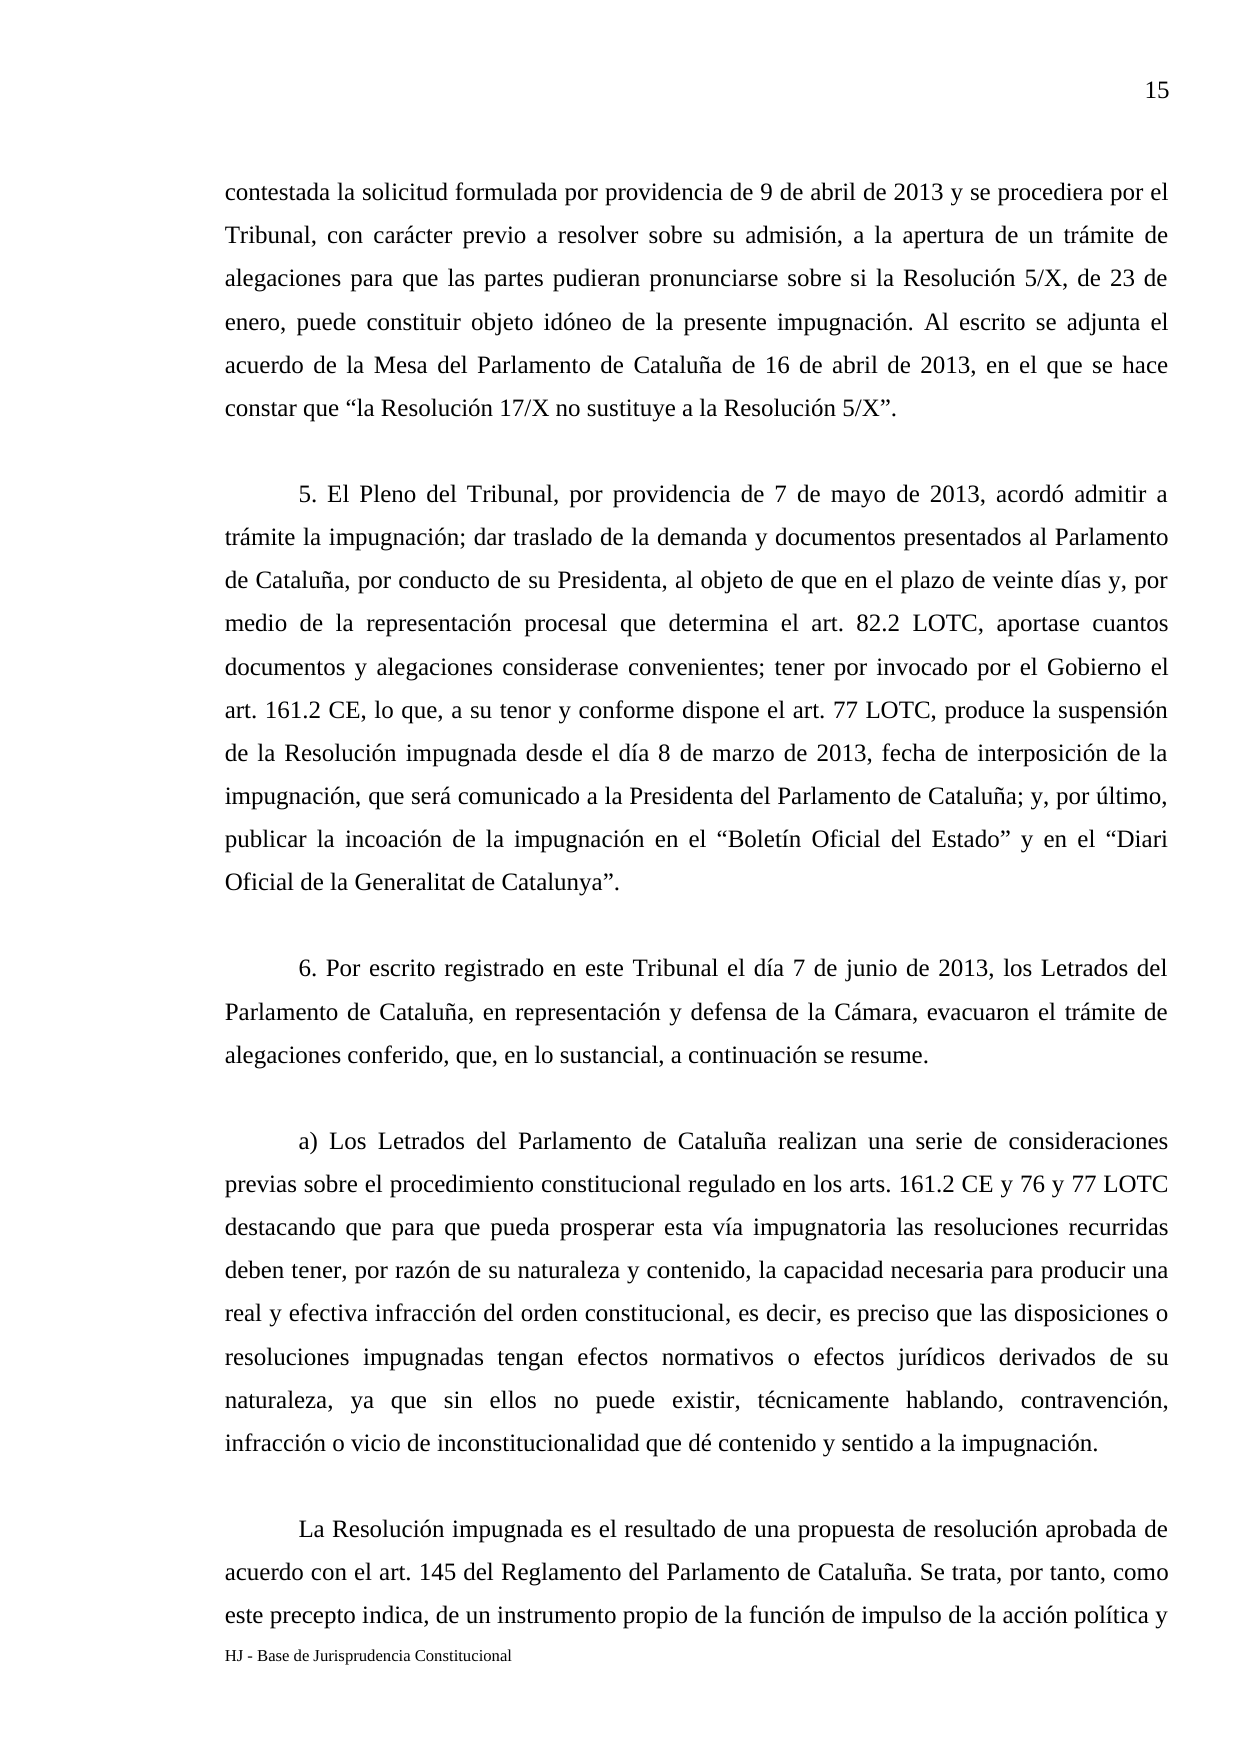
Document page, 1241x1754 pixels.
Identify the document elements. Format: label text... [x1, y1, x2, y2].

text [224, 1514, 1169, 1629]
text a) Los Letrados del Parlamento de Cataluña realizan una serie de consideraciones previas sobre el procedimiento constitucional regulado en los arts. 161.2 CE y 76 y 77 LOTC destacando que para que pueda prosperar esta vía impugnatoria las resoluciones recurridas deben tener, por razón de su naturaleza y contenido, la capacidad necesaria para producir una real y efectiva infracción del orden constitucional, es decir, es preciso que las disposiciones o resoluciones impugnadas tengan efectos normativos o efectos jurídicos derivados de su naturaleza, ya que sin ellos no puede existir, técnicamente hablando, contravención, infracción o vicio de inconstitucionalidad que dé contenido y sentido a la impugnación. [224, 1126, 1169, 1457]
text 5. El Pleno del Tribunal, por providencia de 7 de mayo de 2013, acordó admitir a trámite la impugnación; dar traslado de la demanda y documentos presentados al Parlamento de Cataluña, por conducto de su Presidenta, al objeto de que en el plazo de veinte días y, por medio de la representación procesal que determina el art. 82.2 LOTC, aportase cuantos documentos y alegaciones considerase convenientes; tener por invocado por el Gobierno el art. 161.2 CE, lo que, a su tenor y conforme dispone el art. 77 LOTC, produce la suspensión de la Resolución impugnada desde el día 8 de marzo de 2013, fecha de interposición de la impugnación, que será comunicado a la Presidenta del Parlamento de Cataluña; y, por último, publicar la incoación de la impugnación en el “Boletín Oficial del Estado” y en el “Diari Oficial de la Generalitat de Catalunya”. [224, 479, 1169, 896]
text 6. Por escrito registrado en este Tribunal el día 7 de junio de 2013, los Letrados del Parlamento de Cataluña, en representación y defensa de la Cámara, evacuaron el trámite de alegaciones conferido, que, en lo sustancial, a continuación se resume. [224, 953, 1169, 1068]
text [224, 177, 1169, 422]
